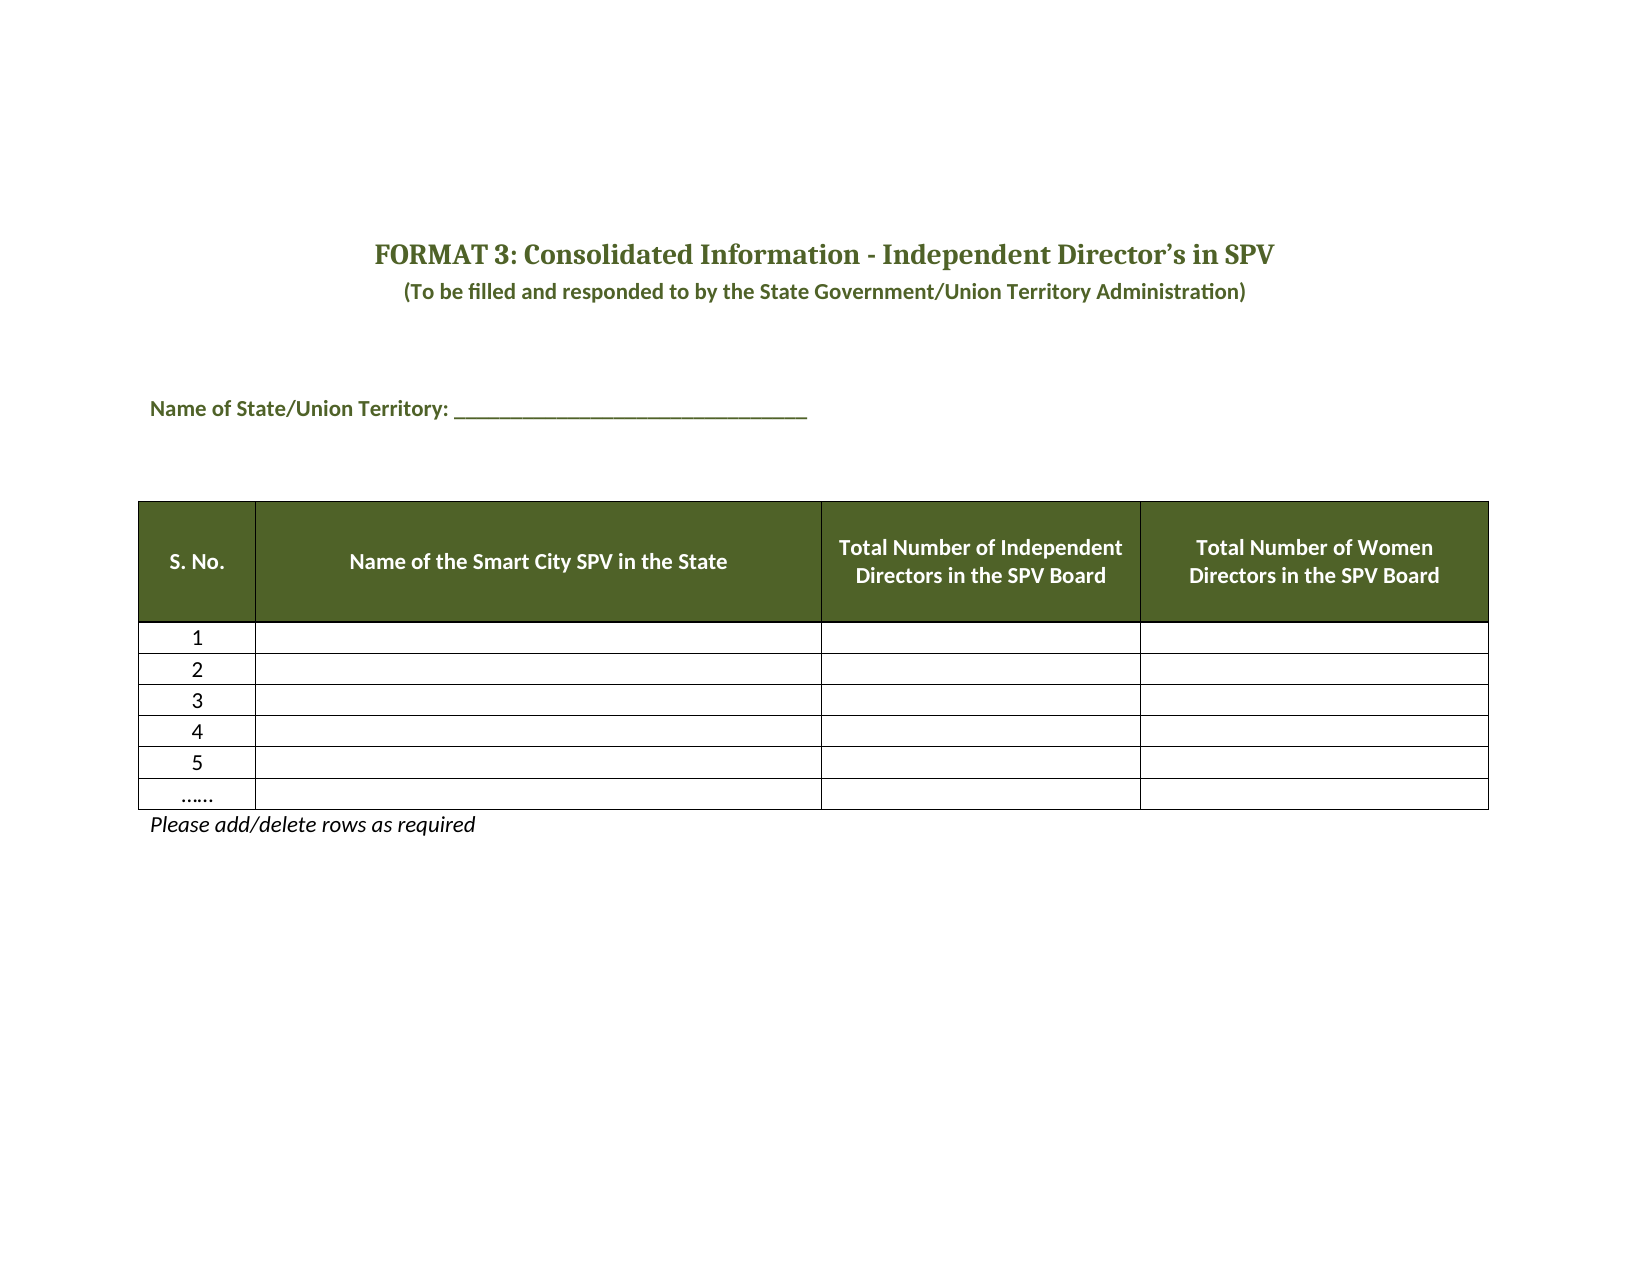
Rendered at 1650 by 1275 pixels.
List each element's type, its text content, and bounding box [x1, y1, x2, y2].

table_cell [822, 685, 1140, 715]
table_cell [256, 623, 821, 653]
table_cell [1141, 747, 1488, 778]
table_cell 4 [139, 716, 255, 746]
table_header Name of the Smart City SPV in the State [256, 502, 821, 621]
table_cell [256, 716, 821, 746]
text (To be filled and responded to by the State Government/Union Territory Administration) [150, 277, 1500, 305]
table_cell 1 [139, 623, 255, 653]
table_header Total Number of Women Directors in the SPV Board [1141, 502, 1488, 621]
table_cell 3 [139, 685, 255, 715]
table_cell [822, 779, 1140, 809]
table_cell …… [139, 779, 255, 809]
table_cell [822, 623, 1140, 653]
subtitle FORMAT 3: Consolidated Information - Independent Director’s in SPV [150, 238, 1500, 272]
table_cell [822, 716, 1140, 746]
text Please add/delete rows as required [150, 810, 1500, 838]
table_cell [1141, 685, 1488, 715]
table_cell [1141, 623, 1488, 653]
table_cell [822, 654, 1140, 684]
table_cell [256, 654, 821, 684]
text Name of State/Union Territory: _______________________________ [150, 394, 1500, 422]
table_cell 2 [139, 654, 255, 684]
table_cell [256, 779, 821, 809]
table_cell [1141, 716, 1488, 746]
table_cell [822, 747, 1140, 778]
table_cell [256, 685, 821, 715]
table_header S. No. [139, 502, 255, 621]
table_cell [1141, 779, 1488, 809]
table_header Total Number of Independent Directors in the SPV Board [822, 502, 1140, 621]
table_cell [256, 747, 821, 778]
table_cell [1141, 654, 1488, 684]
table_cell 5 [139, 747, 255, 778]
